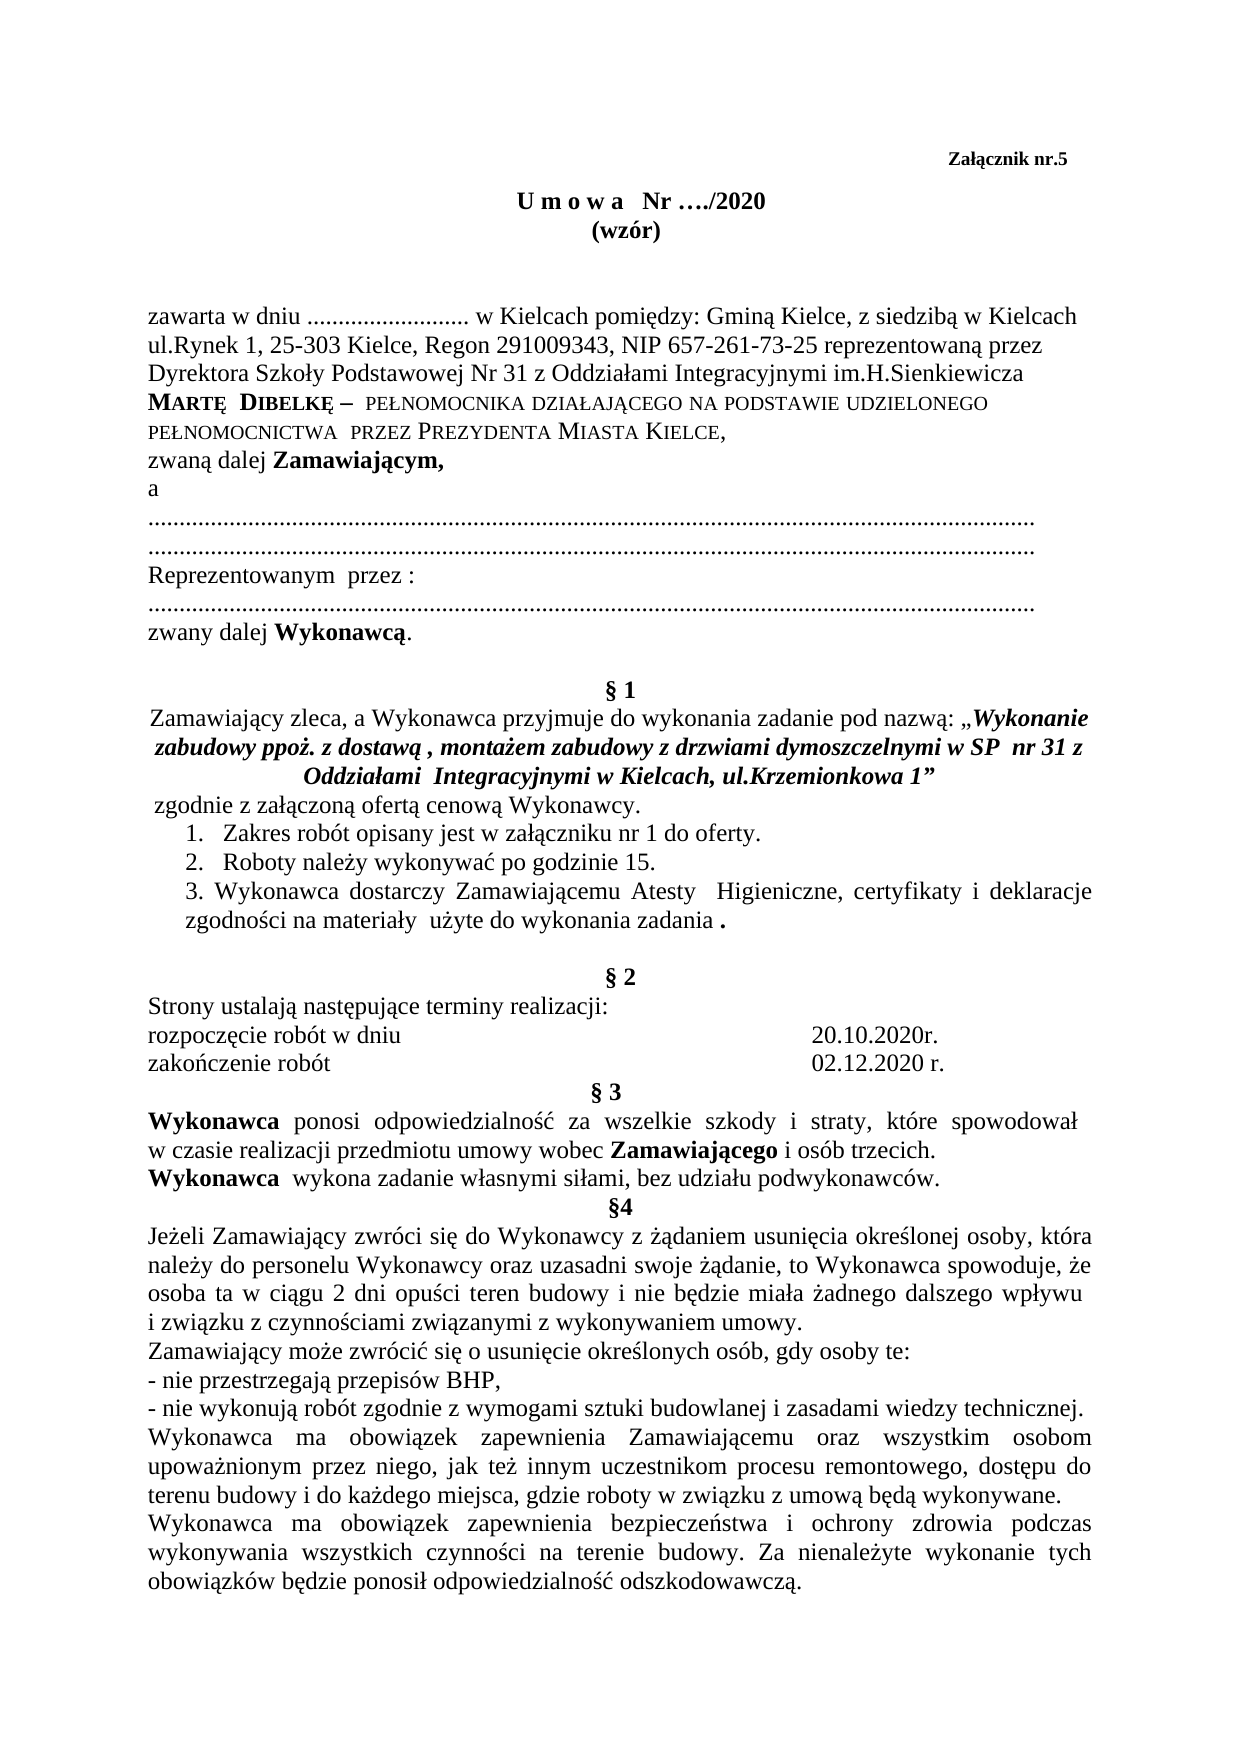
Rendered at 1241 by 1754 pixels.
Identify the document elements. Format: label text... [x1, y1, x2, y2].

text Strony ustalają następujące terminy realizacji: [148, 991, 1093, 1020]
text Wykonawca ponosi odpowiedzialność za wszelkie szkody i straty, które spowodował w czasie realizacji przedmiotu umowy wobec Zamawiającego i osób trzecich. [148, 1106, 1093, 1163]
list Roboty należy wykonywać po godzinie 15. [185, 847, 1093, 876]
text zwaną dalej Zamawiającym, [148, 445, 1093, 473]
text 3. Wykonawca dostarczy Zamawiającemu Atesty Higieniczne, certyfikaty i deklaracje zgodności na materiały użyte do wykonania zadania . [185, 876, 1093, 933]
text § 2 [148, 962, 1093, 991]
text a [148, 473, 1093, 502]
text § 1 [148, 675, 1093, 703]
text §4 [148, 1192, 1093, 1221]
text Reprezentowanym przez : [148, 560, 1093, 588]
text zgodnie z załączoną ofertą cenową Wykonawcy. [148, 790, 1093, 818]
text zwany dalej Wykonawcą. [148, 617, 1093, 646]
text Zamawiający zleca, a Wykonawca przyjmuje do wykonania zadanie pod nazwą: „Wykonanie zabudowy ppoż. z dostawą , montażem zabudowy z drzwiami dymoszczelnymi w SP nr 31 z Oddziałami Integracyjnymi w Kielcach, ul.Krzemionkowa 1” [148, 703, 1093, 790]
text Wykonawca wykona zadanie własnymi siłami, bez udziału podwykonawców. [148, 1163, 1093, 1192]
list Zakres robót opisany jest w załączniku nr 1 do oferty. [185, 818, 1093, 847]
text .............................................................................................................................................. [148, 588, 1093, 617]
text Wykonawca ma obowiązek zapewnienia Zamawiającemu oraz wszystkim osobom upoważnionym przez niego, jak też innym uczestnikom procesu remontowego, dostępu do terenu budowy i do każdego miejsca, gdzie roboty w związku z umową będą wykonywane. [148, 1422, 1093, 1508]
text zakończenie robót 02.12.2020 r. [148, 1048, 1093, 1077]
text (wzór) [443, 215, 1093, 243]
text .............................................................................................................................................. [148, 531, 1093, 560]
text rozpoczęcie robót w dniu 20.10.2020r. [148, 1020, 1093, 1048]
text Jeżeli Zamawiający zwróci się do Wykonawcy z żądaniem usunięcia określonej osoby, która należy do personelu Wykonawcy oraz uzasadni swoje żądanie, to Wykonawca spowoduje, że osoba ta w ciągu 2 dni opuści teren budowy i nie będzie miała żadnego dalszego wpływu i związku z czynnościami związanymi z wykonywaniem umowy. [148, 1221, 1093, 1336]
text - nie przestrzegają przepisów BHP, [148, 1365, 1093, 1393]
text .............................................................................................................................................. [148, 502, 1093, 531]
text Załącznik nr.5 [148, 148, 1093, 186]
text zawarta w dniu .......................... w Kielcach pomiędzy: Gminą Kielce, z siedzibą w Kielcach ul.Rynek 1, 25-303 Kielce, Regon 291009343, NIP 657-261-73-25 reprezentowaną przez Dyrektora Szkoły Podstawowej Nr 31 z Oddziałami Integracyjnymi im.H.Sienkiewicza Martę Dibelkę – pełnomocnika działającego na podstawie udzielonego pełnomocnictwa przez Prezydenta Miasta Kielce, [148, 301, 1093, 445]
text Zamawiający może zwrócić się o usunięcie określonych osób, gdy osoby te: [148, 1336, 1093, 1365]
text § 3 [148, 1077, 1093, 1106]
text Wykonawca ma obowiązek zapewnienia bezpieczeństwa i ochrony zdrowia podczas wykonywania wszystkich czynności na terenie budowy. Za nienależyte wykonanie tych obowiązków będzie ponosił odpowiedzialność odszkodowawczą. [148, 1508, 1093, 1595]
text U m o w a Nr …./2020 [443, 186, 1093, 215]
text - nie wykonują robót zgodnie z wymogami sztuki budowlanej i zasadami wiedzy technicznej. [148, 1393, 1093, 1422]
